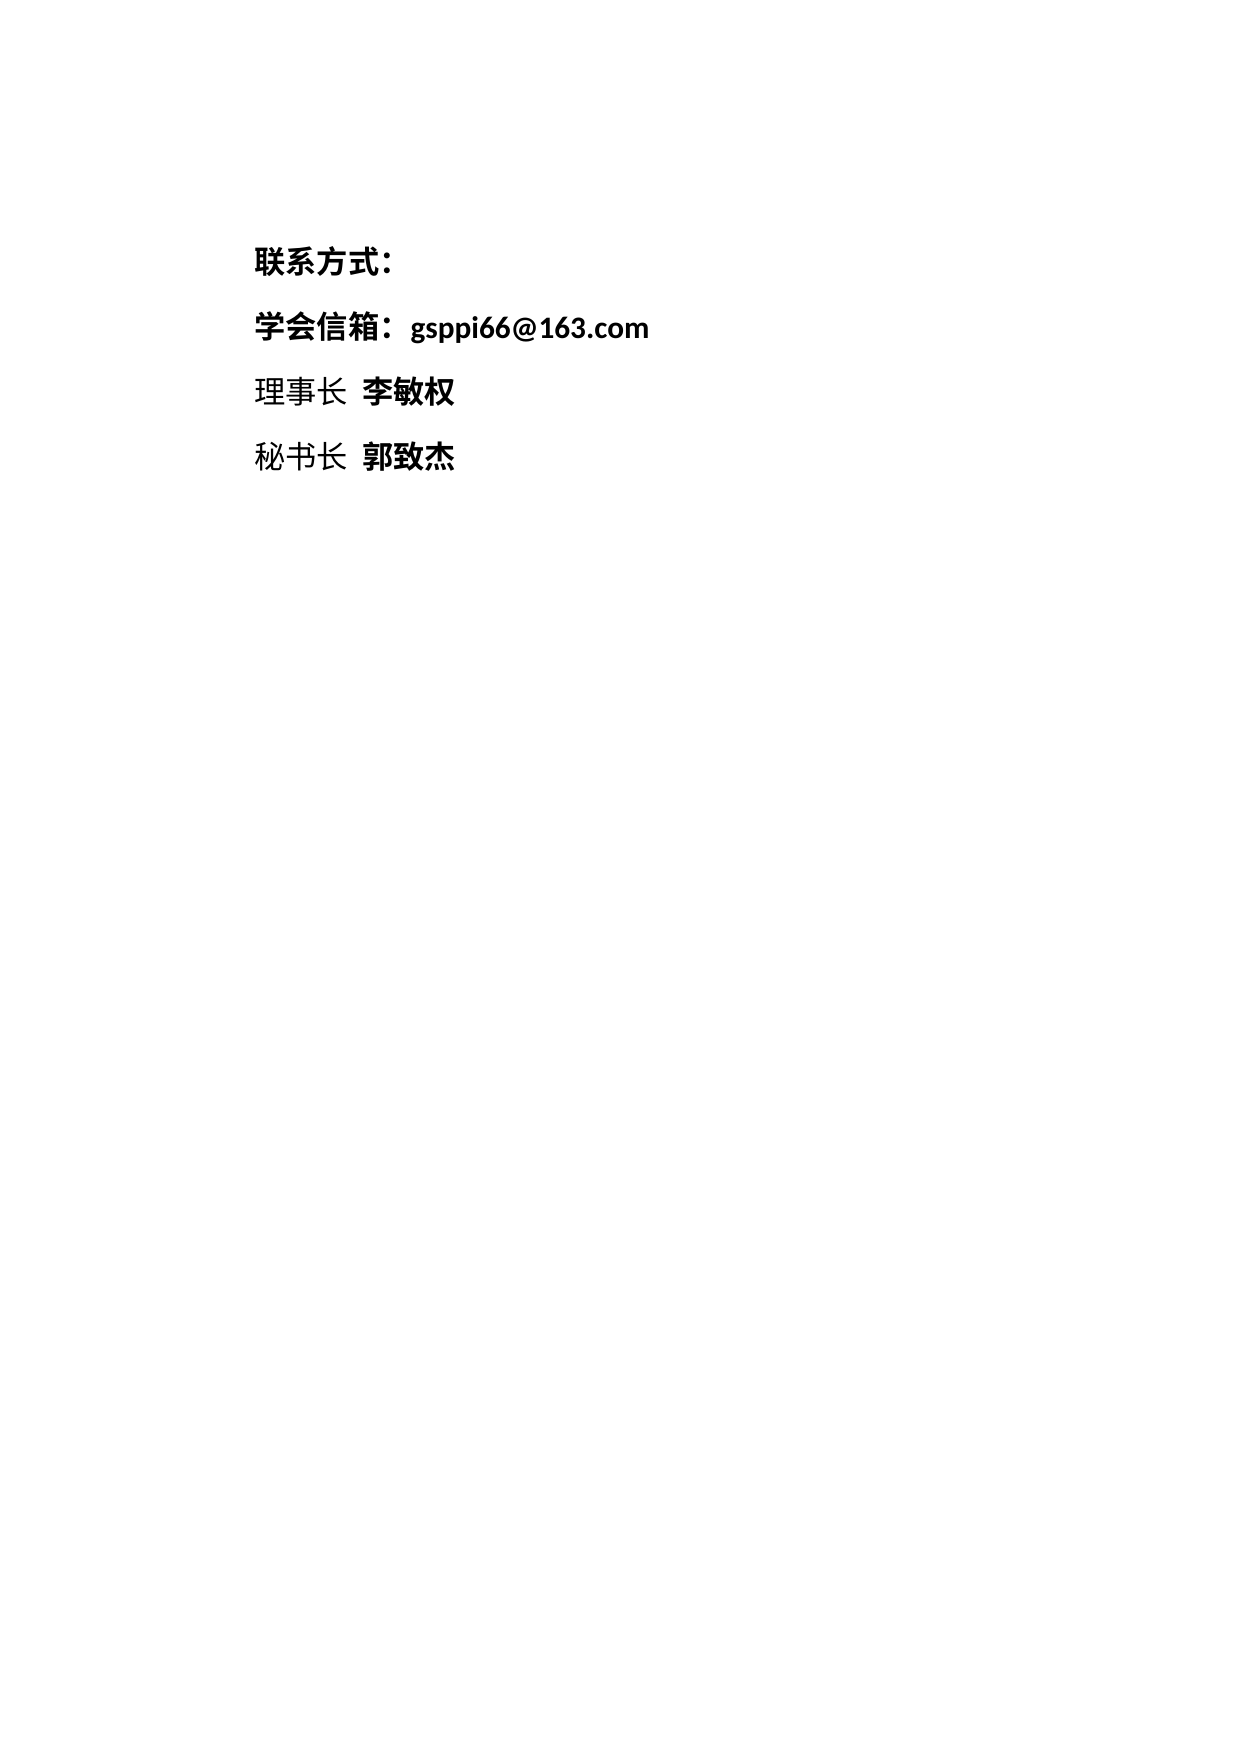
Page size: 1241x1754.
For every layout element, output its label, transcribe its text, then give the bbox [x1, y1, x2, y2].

text 秘书长 郭致杰 [187, 422, 1053, 487]
text 联系方式： [187, 227, 1053, 292]
text 理事长 李敏权 [187, 357, 1053, 422]
text 学会信箱：gsppi66@163.com [187, 292, 1053, 357]
